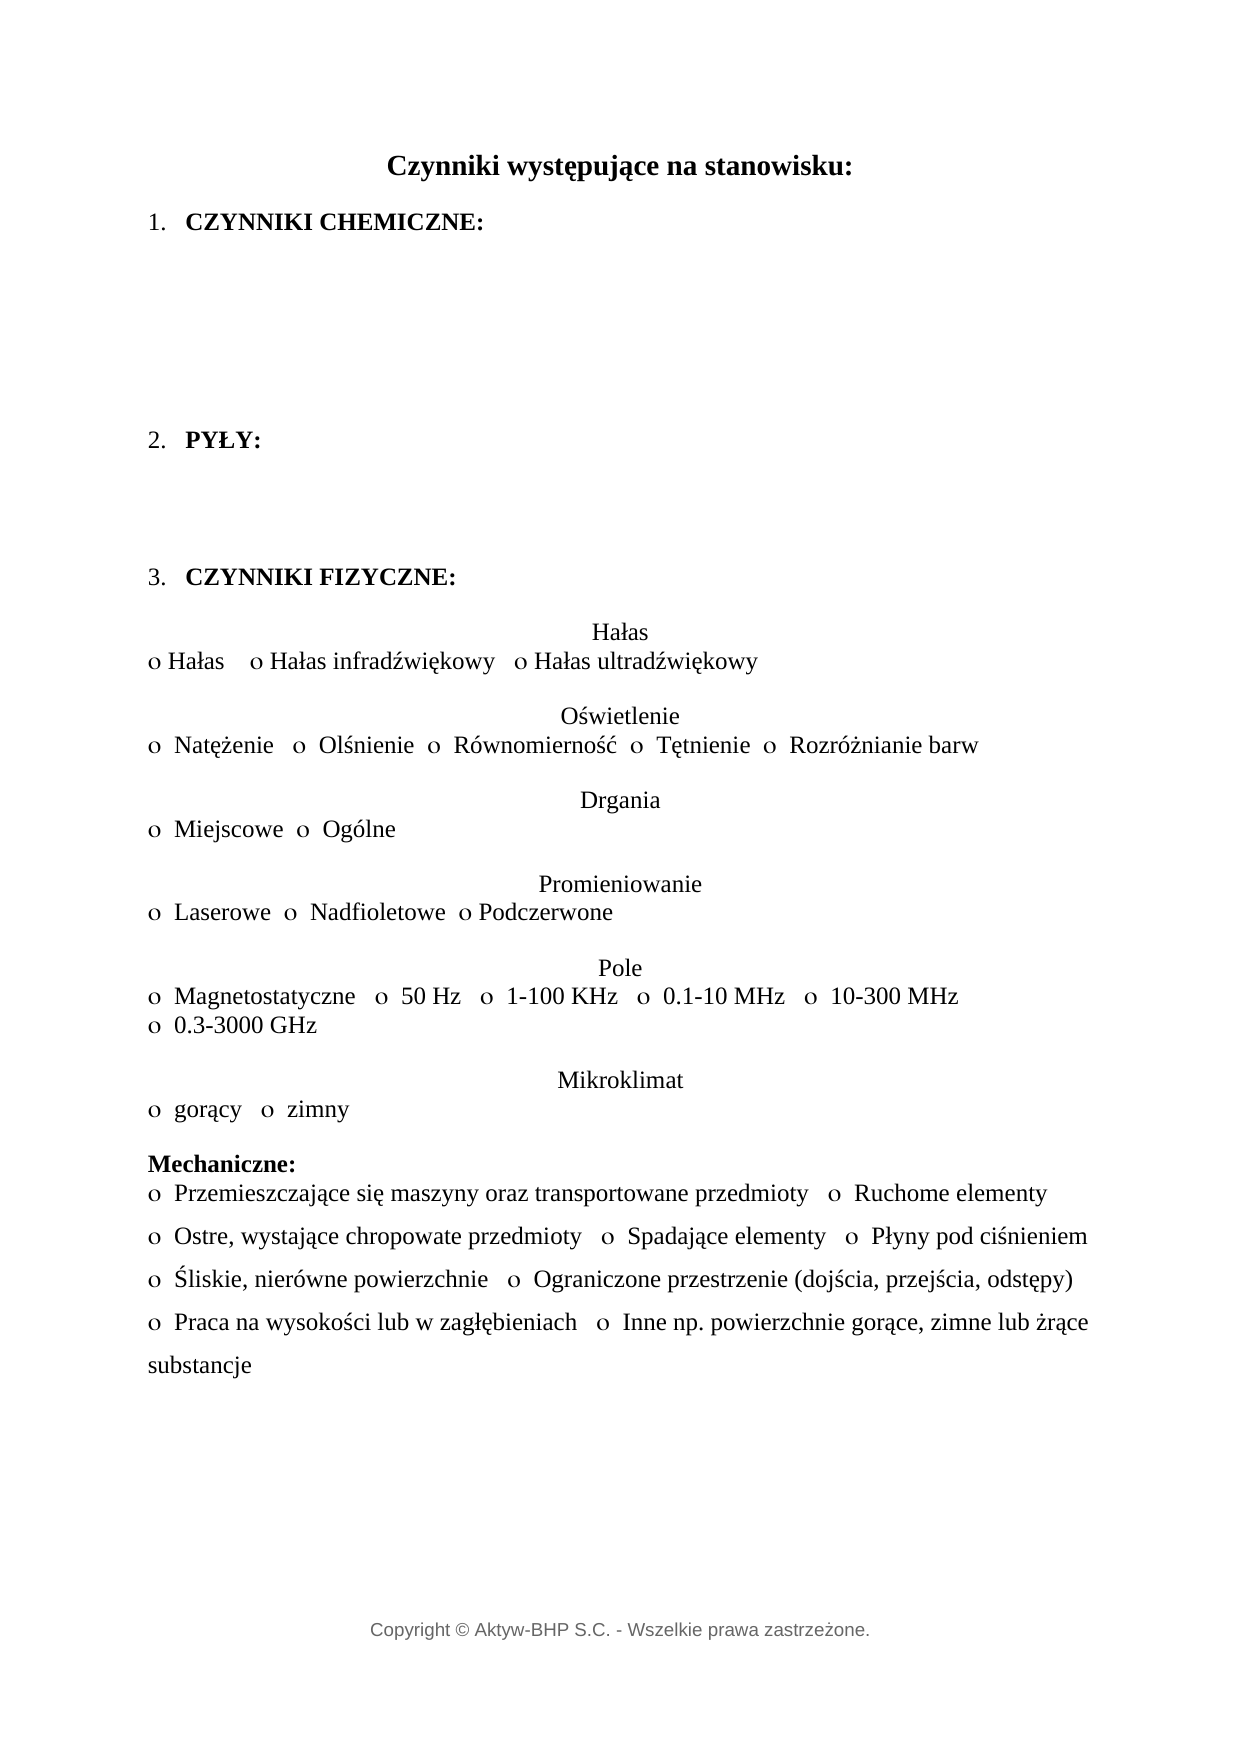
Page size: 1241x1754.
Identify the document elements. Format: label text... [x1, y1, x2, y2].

list CZYNNIKI FIZYCZNE: [148, 562, 1093, 591]
text o Śliskie, nierówne powierzchnie o Ograniczone przestrzenie (dojścia, przejścia, odstępy) [148, 1264, 1093, 1293]
list PYŁY: [148, 426, 1093, 454]
text Czynniki występujące na stanowisku: [148, 148, 1093, 181]
text Mechaniczne: [148, 1149, 1093, 1178]
text Promieniowanie [148, 869, 1093, 897]
text o Magnetostatyczne o 50 Hz o 1-100 KHz o 0.1-10 MHz o 10-300 MHz o 0.3-3000 GHz [148, 981, 1093, 1039]
text o Przemieszczające się maszyny oraz transportowane przedmioty o Ruchome elementy [148, 1178, 1093, 1207]
text Drgania [148, 785, 1093, 814]
text o Laserowe o Nadfioletowe o Podczerwone [148, 897, 1093, 926]
text Hałas [148, 617, 1093, 646]
text o Miejscowe o Ogólne [148, 814, 1093, 842]
text o Ostre, wystające chropowate przedmioty o Spadające elementy o Płyny pod ciśnieniem [148, 1221, 1093, 1250]
text o Praca na wysokości lub w zagłębieniach o Inne np. powierzchnie gorące, zimne lub żrące substancje [148, 1307, 1093, 1379]
text Mikroklimat [148, 1065, 1093, 1094]
list CZYNNIKI CHEMICZNE: [148, 207, 1093, 236]
text o Natężenie o Olśnienie o Równomierność o Tętnienie o Rozróżnianie barw [148, 730, 1093, 758]
text Oświetlenie [148, 701, 1093, 730]
text o gorący o zimny [148, 1094, 1093, 1123]
text o Hałas o Hałas infradźwiękowy o Hałas ultradźwiękowy [148, 646, 1093, 675]
text Pole [148, 953, 1093, 981]
